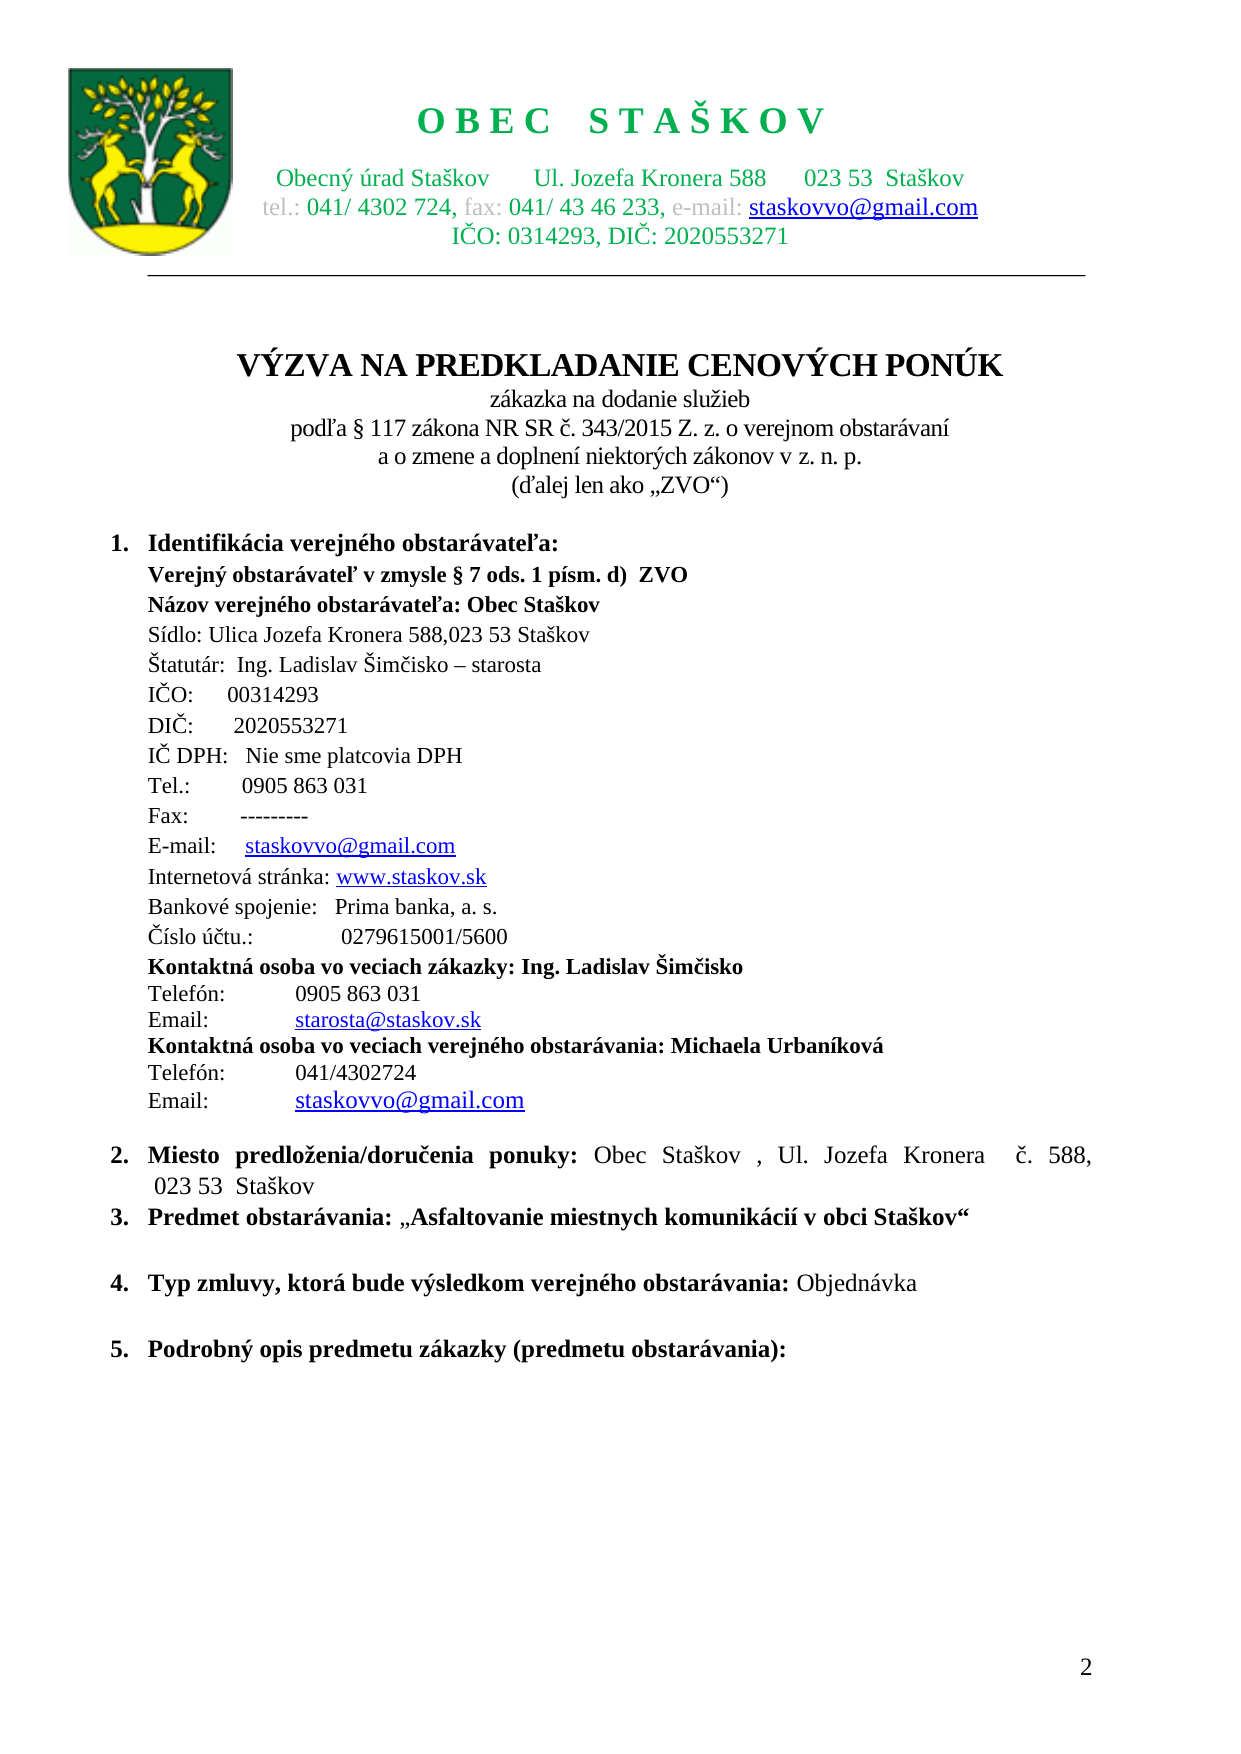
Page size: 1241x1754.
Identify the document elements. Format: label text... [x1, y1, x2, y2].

text zákazka na dodanie služieb [148, 384, 1092, 413]
list Fax: --------- [148, 802, 1092, 829]
text Kontaktná osoba vo veciach verejného obstarávania: Michaela Urbaníková [148, 1032, 1092, 1059]
list Miesto predloženia/doručenia ponuky: Obec Staškov , Ul. Jozefa Kronera č. 588, 023 53 Staškov [110, 1140, 1092, 1200]
list Internetová stránka: www.staskov.sk [148, 863, 1092, 889]
text Email: staskovvo@gmail.com [148, 1085, 1092, 1114]
list Sídlo: Ulica Jozefa Kronera 588,023 53 Staškov [148, 621, 1092, 647]
list IČO: 00314293 [148, 682, 1092, 708]
list Číslo účtu.: 0279615001/5600 [148, 923, 1092, 949]
list Identifikácia verejného obstarávateľa: [110, 528, 1092, 556]
text Kontaktná osoba vo veciach zákazky: Ing. Ladislav Šimčisko [148, 953, 1092, 980]
list Tel.: 0905 863 031 [148, 772, 1092, 798]
picture [68, 68, 233, 256]
list E-mail: staskovvo@gmail.com [148, 833, 1092, 859]
list Bankové spojenie: Prima banka, a. s. [148, 893, 1092, 919]
text Email: starosta@staskov.sk [148, 1006, 1092, 1032]
text podľa § 117 zákona NR SR č. 343/2015 Z. z. o verejnom obstarávaní [148, 413, 1092, 441]
text Telefón: 041/4302724 [148, 1059, 1092, 1085]
list Verejný obstarávateľ v zmysle § 7 ods. 1 písm. d) ZVO [148, 561, 1092, 587]
list Názov verejného obstarávateľa: Obec Staškov [148, 591, 1092, 617]
list DIČ: 2020553271 [148, 712, 1092, 738]
text VÝZVA NA PREDKLADANIE CENOVÝCH PONÚK [148, 346, 1092, 384]
list Predmet obstarávania: „Asfaltovanie miestnych komunikácií v obci Staškov“ [110, 1202, 1092, 1231]
text a o zmene a doplnení niektorých zákonov v z. n. p. [148, 441, 1092, 470]
list Podrobný opis predmetu zákazky (predmetu obstarávania): [110, 1334, 1092, 1363]
text Telefón: 0905 863 031 [148, 980, 1092, 1006]
text (ďalej len ako „ZVO“) [148, 470, 1092, 499]
list IČ DPH: Nie sme platcovia DPH [148, 742, 1092, 768]
list Štatutár: Ing. Ladislav Šimčisko – starosta [148, 651, 1092, 678]
list Typ zmluvy, ktorá bude výsledkom verejného obstarávania: Objednávka [110, 1268, 1092, 1297]
